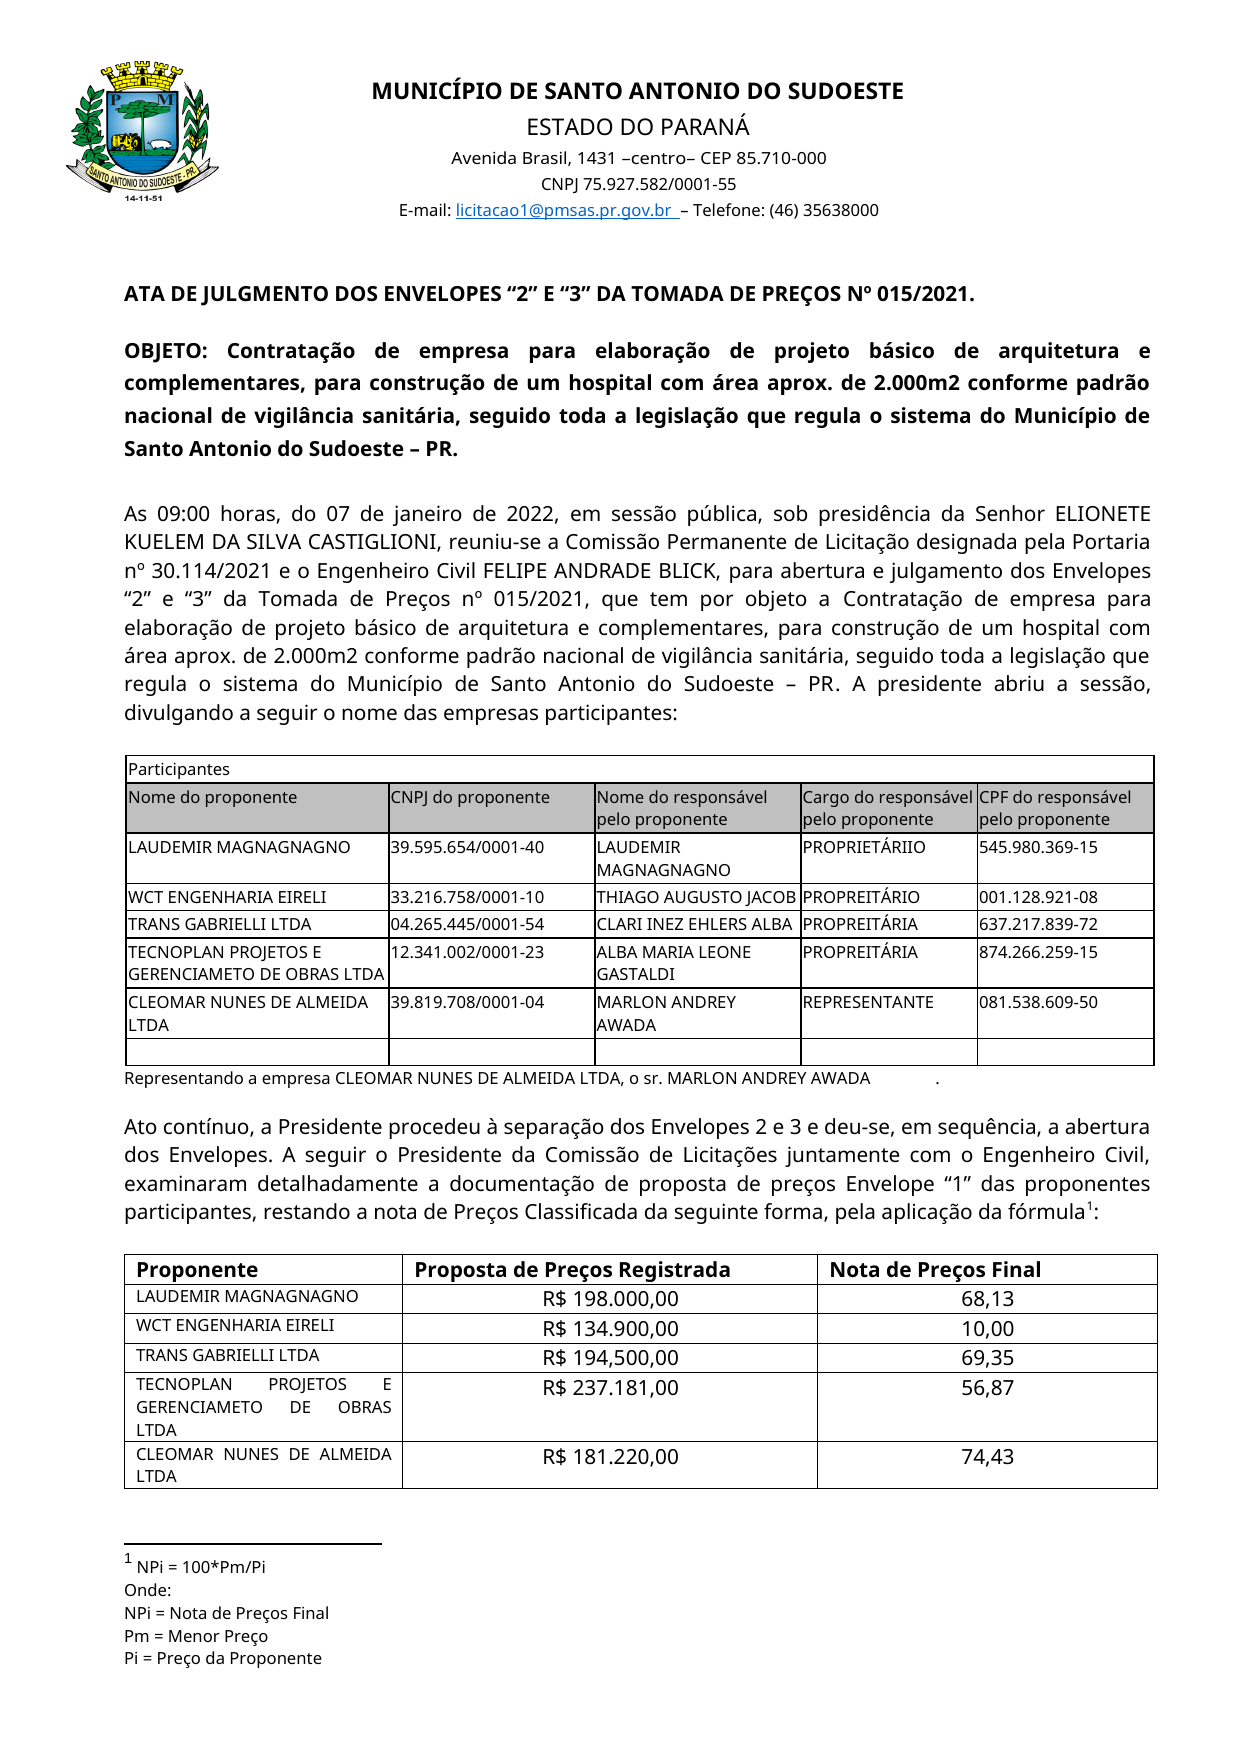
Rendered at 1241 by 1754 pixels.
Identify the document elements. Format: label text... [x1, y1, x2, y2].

table_cell WCT ENGENHARIA EIRELI [125, 1314, 402, 1342]
picture [65, 61, 219, 201]
table_cell 39.819.708/0001-04 [390, 989, 594, 1037]
table_cell 081.538.609-50 [978, 989, 1153, 1037]
table_cell PROPRIETÁRIIO [802, 834, 977, 882]
text As 09:00 horas, do 07 de janeiro de 2022, em sessão pública, sob presidência da Senhor ELIONETE KUELEM DA SILVA CASTIGLIONI, reuniu-se a Comissão Permanente de Licitação designada pela Portaria nº 30.114/2021 e o Engenheiro Civil FELIPE ANDRADE BLICK, para abertura e julgamento dos Envelopes “2” e “3” da Tomada de Preços nº 015/2021, que tem por objeto a Contratação de empresa para elaboração de projeto básico de arquitetura e complementares, para construção de um hospital com área aprox. de 2.000m2 conforme padrão nacional de vigilância sanitária, seguido toda a legislação que regula o sistema do Município de Santo Antonio do Sudoeste – PR. A presidente abriu a sessão, divulgando a seguir o nome das empresas participantes: [124, 499, 1152, 726]
table_cell WCT ENGENHARIA EIRELI [127, 884, 388, 910]
table_cell 10,00 [818, 1314, 1157, 1342]
table_cell 39.595.654/0001-40 [390, 834, 594, 882]
table_cell 69,35 [818, 1344, 1157, 1372]
table_cell [978, 1039, 1153, 1065]
table_cell Nome do proponente [127, 784, 388, 832]
table_cell LAUDEMIR MAGNAGNAGNO [127, 834, 388, 882]
table_cell MARLON ANDREY AWADA [596, 989, 800, 1037]
table_cell PROPREITÁRIO [802, 884, 977, 910]
table_header Nota de Preços Final [818, 1255, 1157, 1283]
table_cell 545.980.369-15 [978, 834, 1153, 882]
table_cell 56,87 [818, 1373, 1157, 1441]
table_cell CPF do responsável pelo proponente [978, 784, 1153, 832]
table_cell CLARI INEZ EHLERS ALBA [596, 911, 800, 937]
table_cell TRANS GABRIELLI LTDA [125, 1344, 402, 1372]
table_cell R$ 181.220,00 [403, 1442, 817, 1487]
table_cell Cargo do responsável pelo proponente [802, 784, 977, 832]
table_cell CLEOMAR NUNES DE ALMEIDA LTDA [127, 989, 388, 1037]
table_cell CLEOMAR NUNES DE ALMEIDA LTDA [125, 1442, 402, 1487]
text OBJETO: Contratação de empresa para elaboração de projeto básico de arquitetura e complementares, para construção de um hospital com área aprox. de 2.000m2 conforme padrão nacional de vigilância sanitária, seguido toda a legislação que regula o sistema do Município de Santo Antonio do Sudoeste – PR. [124, 336, 1152, 462]
table_cell 637.217.839-72 [978, 911, 1153, 937]
table_cell ALBA MARIA LEONE GASTALDI [596, 939, 800, 987]
table_cell 874.266.259-15 [978, 939, 1153, 987]
table_cell LAUDEMIR MAGNAGNAGNO [125, 1285, 402, 1313]
table_cell R$ 194,500,00 [403, 1344, 817, 1372]
text Ato contínuo, a Presidente procedeu à separação dos Envelopes 2 e 3 e deu-se, em sequência, a abertura dos Envelopes. A seguir o Presidente da Comissão de Licitações juntamente com o Engenheiro Civil, examinaram detalhadamente a documentação de proposta de preços Envelope “1” das proponentes participantes, restando a nota de Preços Classificada da seguinte forma, pela aplicação da fórmula: [124, 1112, 1152, 1226]
table_cell LAUDEMIR MAGNAGNAGNO [596, 834, 800, 882]
table_header Proposta de Preços Registrada [403, 1255, 817, 1283]
table_cell TRANS GABRIELLI LTDA [127, 911, 388, 937]
table_cell [802, 1039, 977, 1065]
table_cell Nome do responsável pelo proponente [596, 784, 800, 832]
table_cell 33.216.758/0001-10 [390, 884, 594, 910]
table_cell 04.265.445/0001-54 [390, 911, 594, 937]
table_cell R$ 237.181,00 [403, 1373, 817, 1441]
table_header Participantes [127, 756, 1153, 782]
table_header Proponente [125, 1255, 402, 1283]
table_cell [390, 1039, 594, 1065]
table_cell R$ 134.900,00 [403, 1314, 817, 1342]
table_cell [127, 1039, 388, 1065]
table_cell [596, 1039, 800, 1065]
table_cell PROPREITÁRIA [802, 911, 977, 937]
table_cell PROPREITÁRIA [802, 939, 977, 987]
table_cell THIAGO AUGUSTO JACOB [596, 884, 800, 910]
text ATA DE JULGMENTO DOS ENVELOPES “2” E “3” DA TOMADA DE PREÇOS Nº 015/2021. [124, 279, 1152, 307]
table_cell 74,43 [818, 1442, 1157, 1487]
text Representando a empresa CLEOMAR NUNES DE ALMEIDA LTDA, o sr. MARLON ANDREY AWADA . [124, 1066, 1152, 1089]
table_cell 12.341.002/0001-23 [390, 939, 594, 987]
table_cell CNPJ do proponente [390, 784, 594, 832]
table_cell REPRESENTANTE [802, 989, 977, 1037]
table_cell TECNOPLAN PROJETOS E GERENCIAMETO DE OBRAS LTDA [127, 939, 388, 987]
table_cell 001.128.921-08 [978, 884, 1153, 910]
table_cell 68,13 [818, 1285, 1157, 1313]
table_cell R$ 198.000,00 [403, 1285, 817, 1313]
table_cell TECNOPLAN PROJETOS E GERENCIAMETO DE OBRAS LTDA [125, 1373, 402, 1441]
